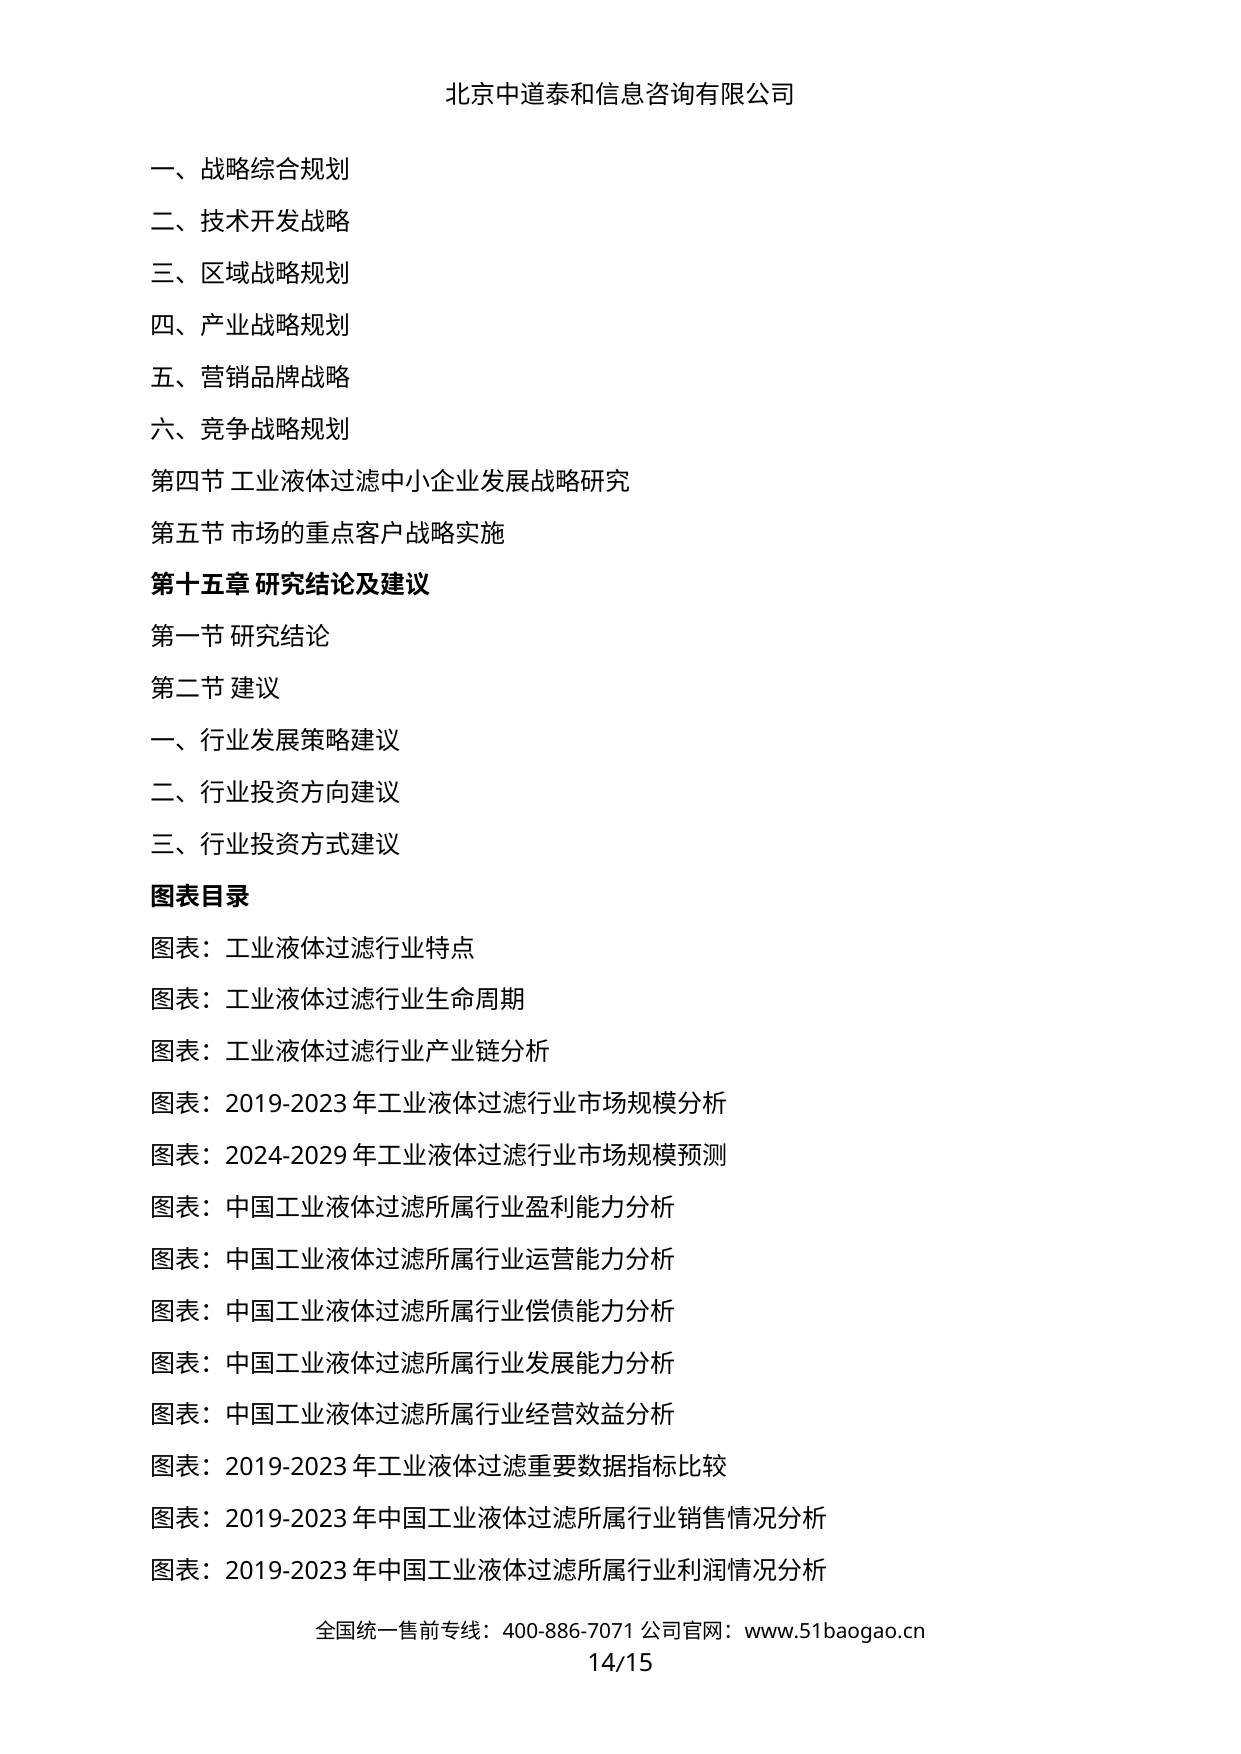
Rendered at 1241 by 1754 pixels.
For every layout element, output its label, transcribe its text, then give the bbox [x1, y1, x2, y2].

text 四、产业战略规划 [150, 306, 1090, 342]
text 第四节 工业液体过滤中小企业发展战略研究 [150, 461, 1090, 497]
text 图表：中国工业液体过滤所属行业经营效益分析 [150, 1395, 1090, 1431]
text 图表目录 [150, 876, 1090, 912]
text 图表：中国工业液体过滤所属行业发展能力分析 [150, 1343, 1090, 1379]
text 图表：中国工业液体过滤所属行业运营能力分析 [150, 1239, 1090, 1276]
text 图表：2019-2023年工业液体过滤重要数据指标比较 [150, 1447, 1090, 1483]
text 二、行业投资方向建议 [150, 772, 1090, 809]
text 图表：2019-2023年中国工业液体过滤所属行业销售情况分析 [150, 1499, 1090, 1535]
text 第十五章 研究结论及建议 [150, 565, 1090, 601]
text 六、竞争战略规划 [150, 409, 1090, 446]
text 图表：工业液体过滤行业特点 [150, 928, 1090, 964]
text 图表：2024-2029年工业液体过滤行业市场规模预测 [150, 1136, 1090, 1172]
text 第五节 市场的重点客户战略实施 [150, 513, 1090, 549]
text 三、行业投资方式建议 [150, 824, 1090, 861]
text 一、行业发展策略建议 [150, 721, 1090, 757]
text 图表：工业液体过滤行业生命周期 [150, 980, 1090, 1016]
text 图表：2019-2023年中国工业液体过滤所属行业利润情况分析 [150, 1551, 1090, 1587]
text 图表：中国工业液体过滤所属行业盈利能力分析 [150, 1187, 1090, 1224]
text 图表：2019-2023年工业液体过滤行业市场规模分析 [150, 1084, 1090, 1120]
text 一、战略综合规划 [150, 150, 1090, 186]
text 二、技术开发战略 [150, 202, 1090, 238]
text 五、营销品牌战略 [150, 357, 1090, 394]
text 第一节 研究结论 [150, 617, 1090, 653]
text 三、区域战略规划 [150, 254, 1090, 290]
text 图表：工业液体过滤行业产业链分析 [150, 1032, 1090, 1068]
text 第二节 建议 [150, 669, 1090, 705]
text 图表：中国工业液体过滤所属行业偿债能力分析 [150, 1291, 1090, 1327]
